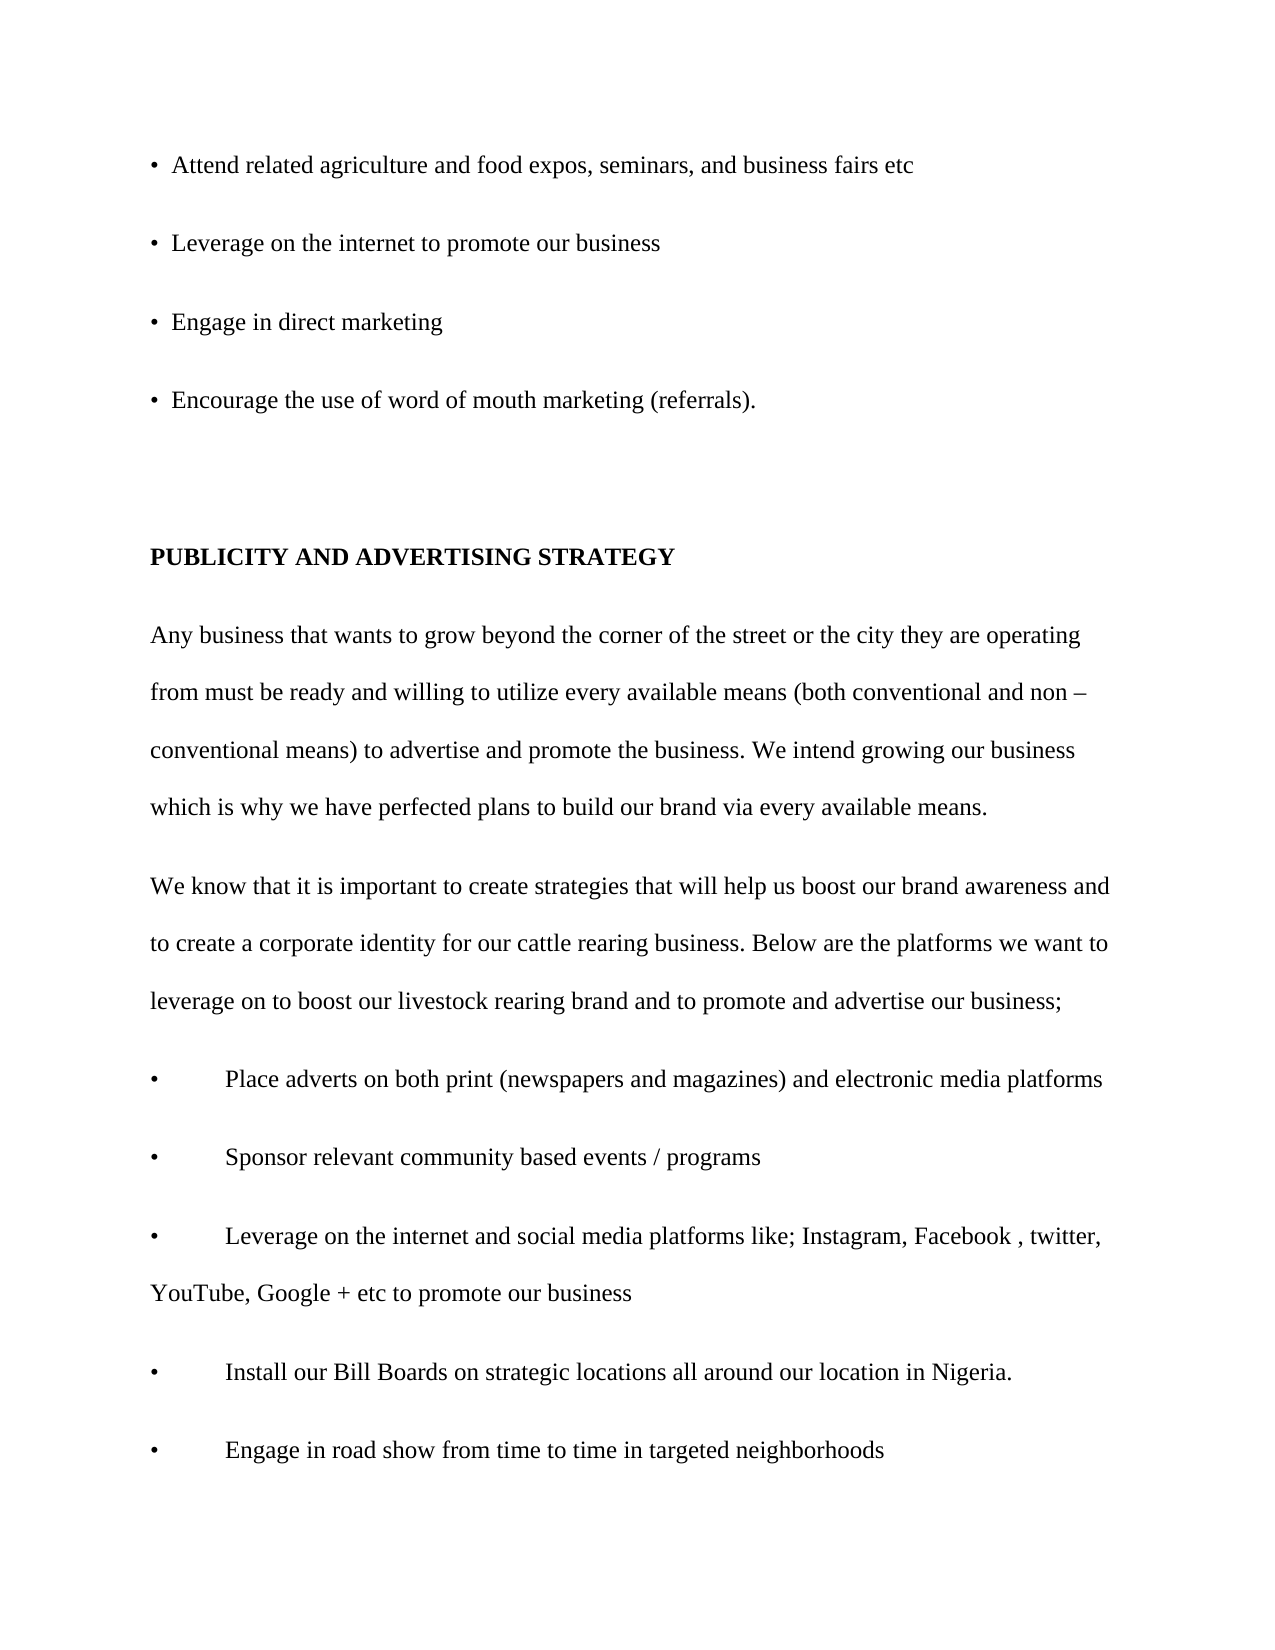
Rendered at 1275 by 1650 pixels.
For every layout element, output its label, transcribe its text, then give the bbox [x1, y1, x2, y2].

text • Install our Bill Boards on strategic locations all around our location in Nigeria. [150, 1357, 1125, 1385]
text • Leverage on the internet and social media platforms like; Instagram, Facebook , twitter, YouTube, Google + etc to promote our business [150, 1221, 1125, 1307]
text Any business that wants to grow beyond the corner of the street or the city they are operating from must be ready and willing to utilize every available means (both conventional and non – conventional means) to advertise and promote the business. We intend growing our business which is why we have perfected plans to build our brand via every available means. [150, 620, 1125, 821]
text • Attend related agriculture and food expos, seminars, and business fairs etc [150, 150, 1125, 179]
text PUBLICITY AND ADVERTISING STRATEGY [150, 542, 1125, 570]
text • Engage in direct marketing [150, 307, 1125, 335]
text We know that it is important to create strategies that will help us boost our brand awareness and to create a corporate identity for our cattle rearing business. Below are the platforms we want to leverage on to boost our livestock rearing brand and to promote and advertise our business; [150, 871, 1125, 1014]
text • Place adverts on both print (newspapers and magazines) and electronic media platforms [150, 1064, 1125, 1093]
text • Engage in road show from time to time in targeted neighborhoods [150, 1435, 1125, 1464]
text • Leverage on the internet to promote our business [150, 228, 1125, 257]
text • Sponsor relevant community based events / programs [150, 1142, 1125, 1171]
text • Encourage the use of word of mouth marketing (referrals). [150, 385, 1125, 414]
